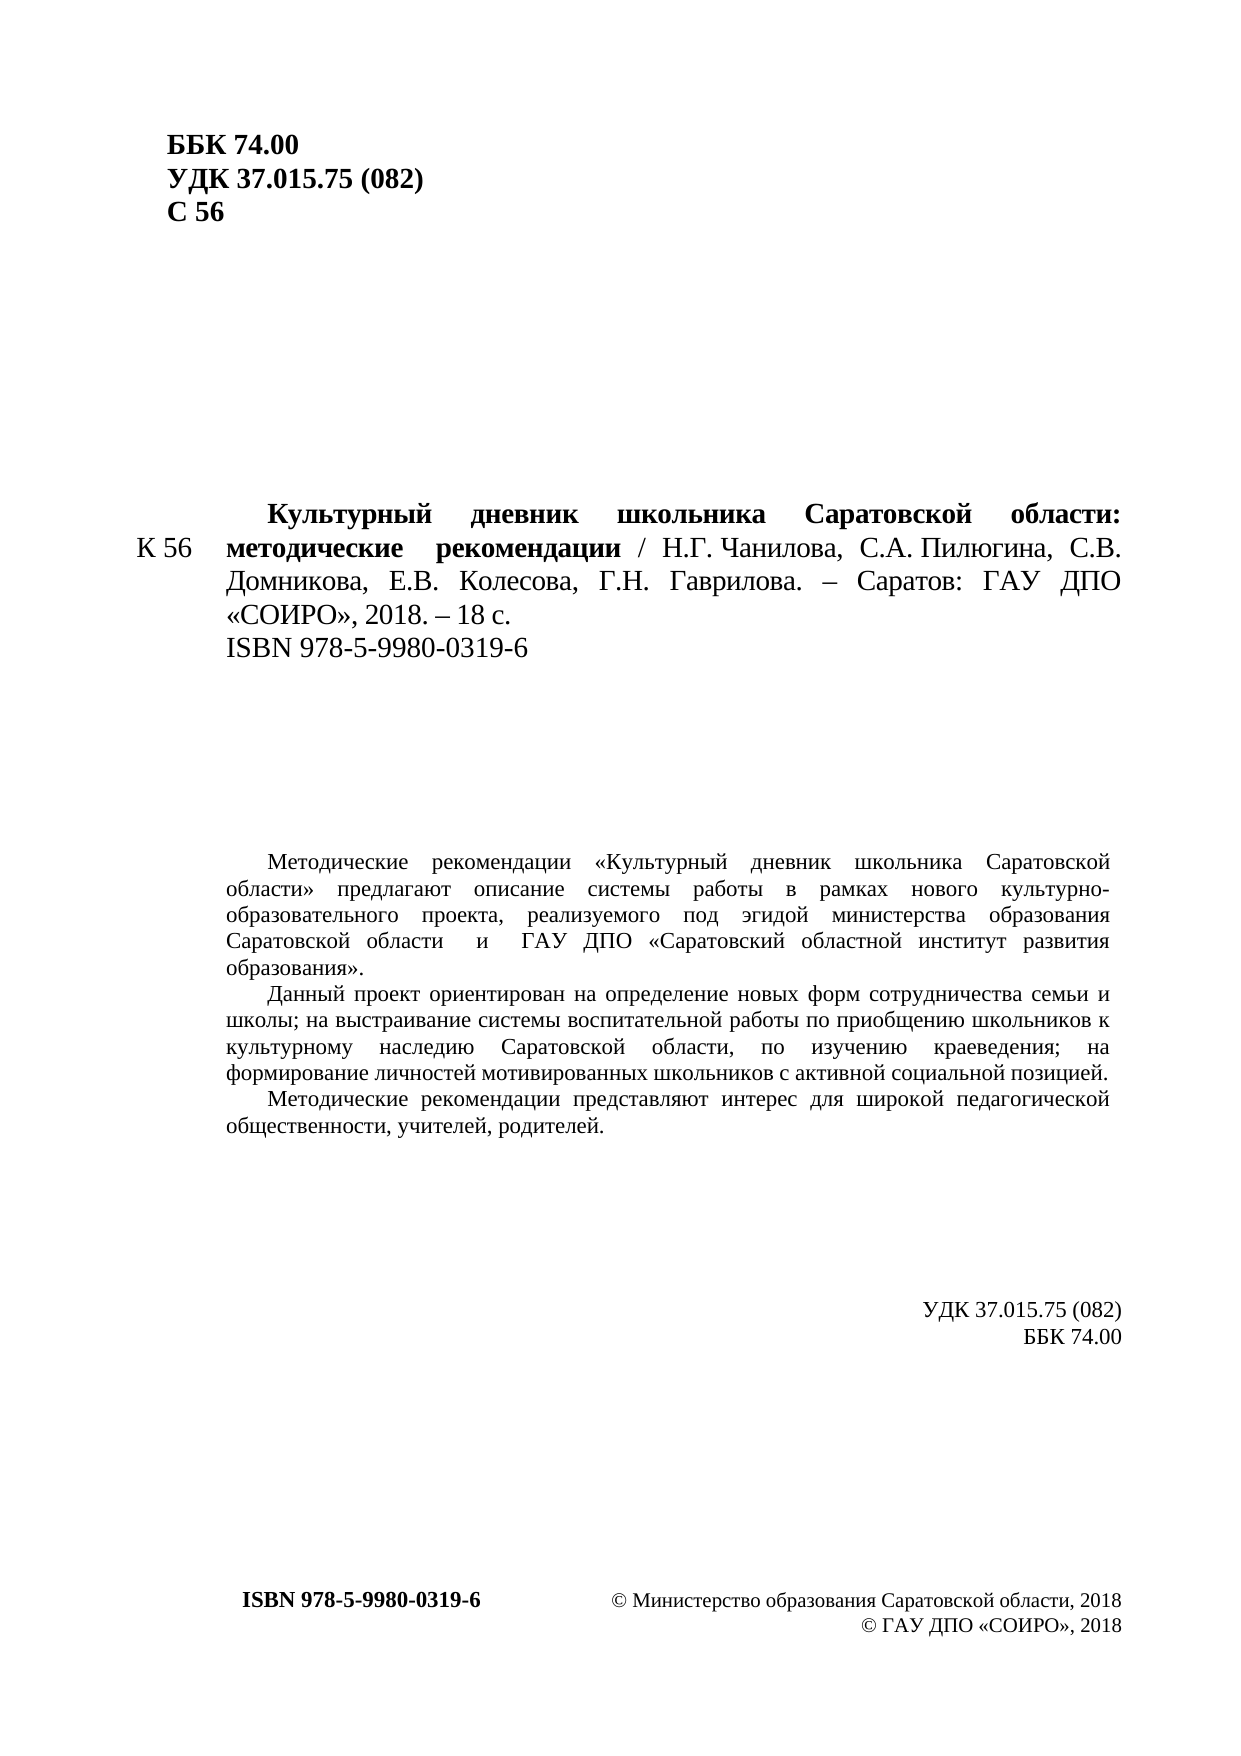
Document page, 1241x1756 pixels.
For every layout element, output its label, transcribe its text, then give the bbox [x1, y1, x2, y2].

text УДК 37.015.75 (082) [167, 161, 1122, 194]
text С 56 [167, 194, 1122, 228]
text ISBN 978-5-9980-0319-6 © Министерство образования Саратовской области, 2018 [226, 1586, 1122, 1613]
text Методические рекомендации «Культурный дневник школьника Саратовской области» предлагают описание системы работы в рамках нового культурно-образовательного проекта, реализуемого под эгидой министерства образования Саратовской области и ГАУ ДПО «Саратовский областной институт развития образования». [226, 848, 1111, 980]
text УДК 37.015.75 (082) [226, 1296, 1122, 1323]
text Данный проект ориентирован на определение новых форм сотрудничества семьи и школы; на выстраивание системы воспитательной работы по приобщению школьников к культурному наследию Саратовской области, по изучению краеведения; на формирование личностей мотивированных школьников с активной социальной позицией. [226, 980, 1111, 1086]
text Методические рекомендации представляют интерес для широкой педагогической общественности, учителей, родителей. [226, 1086, 1111, 1138]
text Культурный дневник школьника Саратовской области: методические рекомендации / Н.Г. Чанилова, С.А. Пилюгина, С.В. Домникова, Е.В. Колесова, Г.Н. Гаврилова. – Саратов: ГАУ ДПО «СОИРО», 2018. – 18 с. [226, 496, 1122, 630]
text ISBN 978-5-9980-0319-6 [226, 630, 1122, 664]
text ББК 74.00 [167, 127, 1122, 161]
text ББК 74.00 [226, 1323, 1122, 1349]
text © ГАУ ДПО «СОИРО», 2018 [226, 1613, 1122, 1637]
